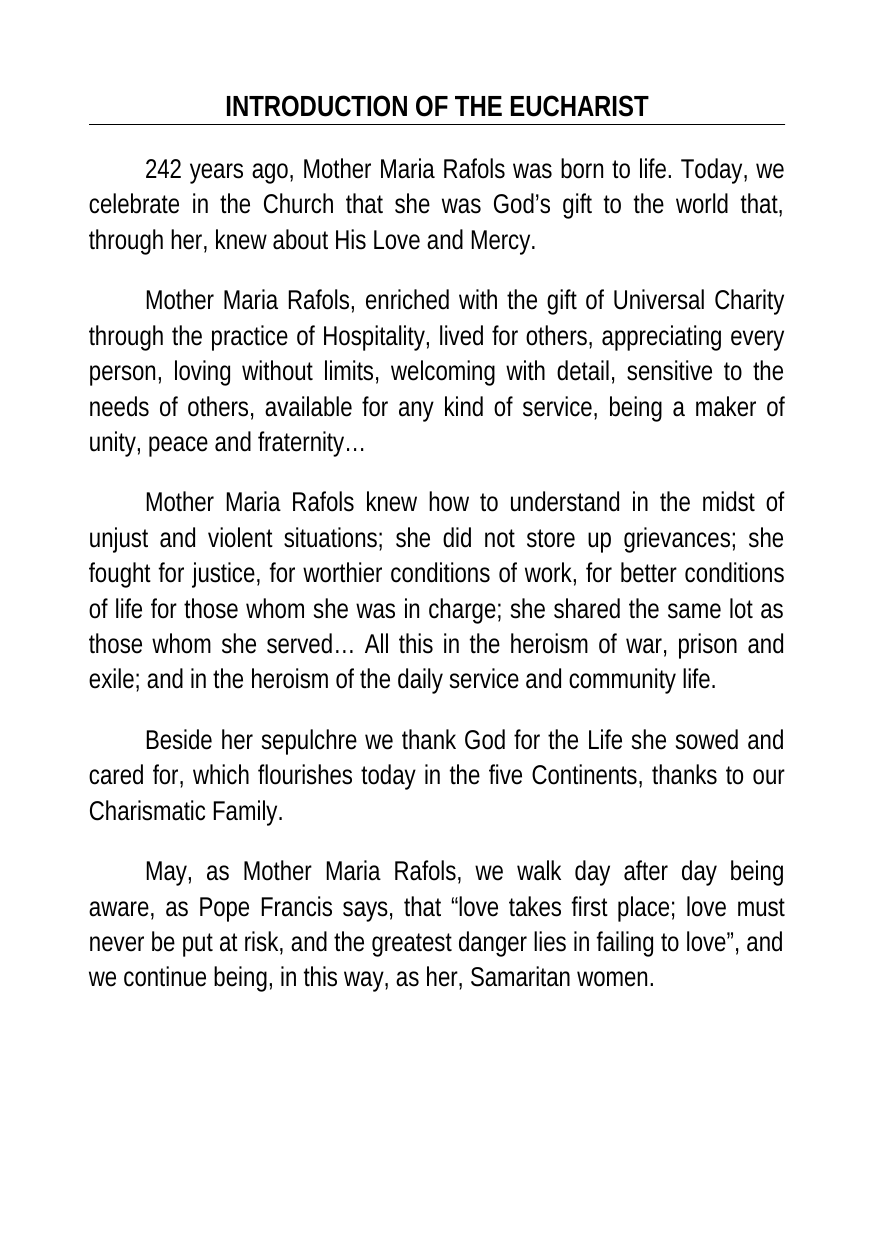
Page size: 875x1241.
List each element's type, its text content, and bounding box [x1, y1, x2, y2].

text 242 years ago, Mother Maria Rafols was born to life. Today, we celebrate in the Church that she was God’s gift to the world that, through her, knew about His Love and Mercy. [89, 150, 785, 256]
text Mother Maria Rafols knew how to understand in the midst of unjust and violent situations; she did not store up grievances; she fought for justice, for worthier conditions of work, for better conditions of life for those whom she was in charge; she shared the same lot as those whom she served… All this in the heroism of war, prison and exile; and in the heroism of the daily service and community life. [89, 483, 785, 696]
text Beside her sepulchre we thank God for the Life she sowed and cared for, which flourishes today in the five Continents, thanks to our Charismatic Family. [89, 721, 785, 827]
text INTRODUCTION OF THE EUCHARIST [89, 89, 785, 124]
text Mother Maria Rafols, enriched with the gift of Universal Charity through the practice of Hospitality, lived for others, appreciating every person, loving without limits, welcoming with detail, sensitive to the needs of others, available for any kind of service, being a maker of unity, peace and fraternity… [89, 281, 785, 458]
text May, as Mother Maria Rafols, we walk day after day being aware, as Pope Francis says, that “love takes first place; love must never be put at risk, and the greatest danger lies in failing to love”, and we continue being, in this way, as her, Samaritan women. [89, 852, 785, 994]
